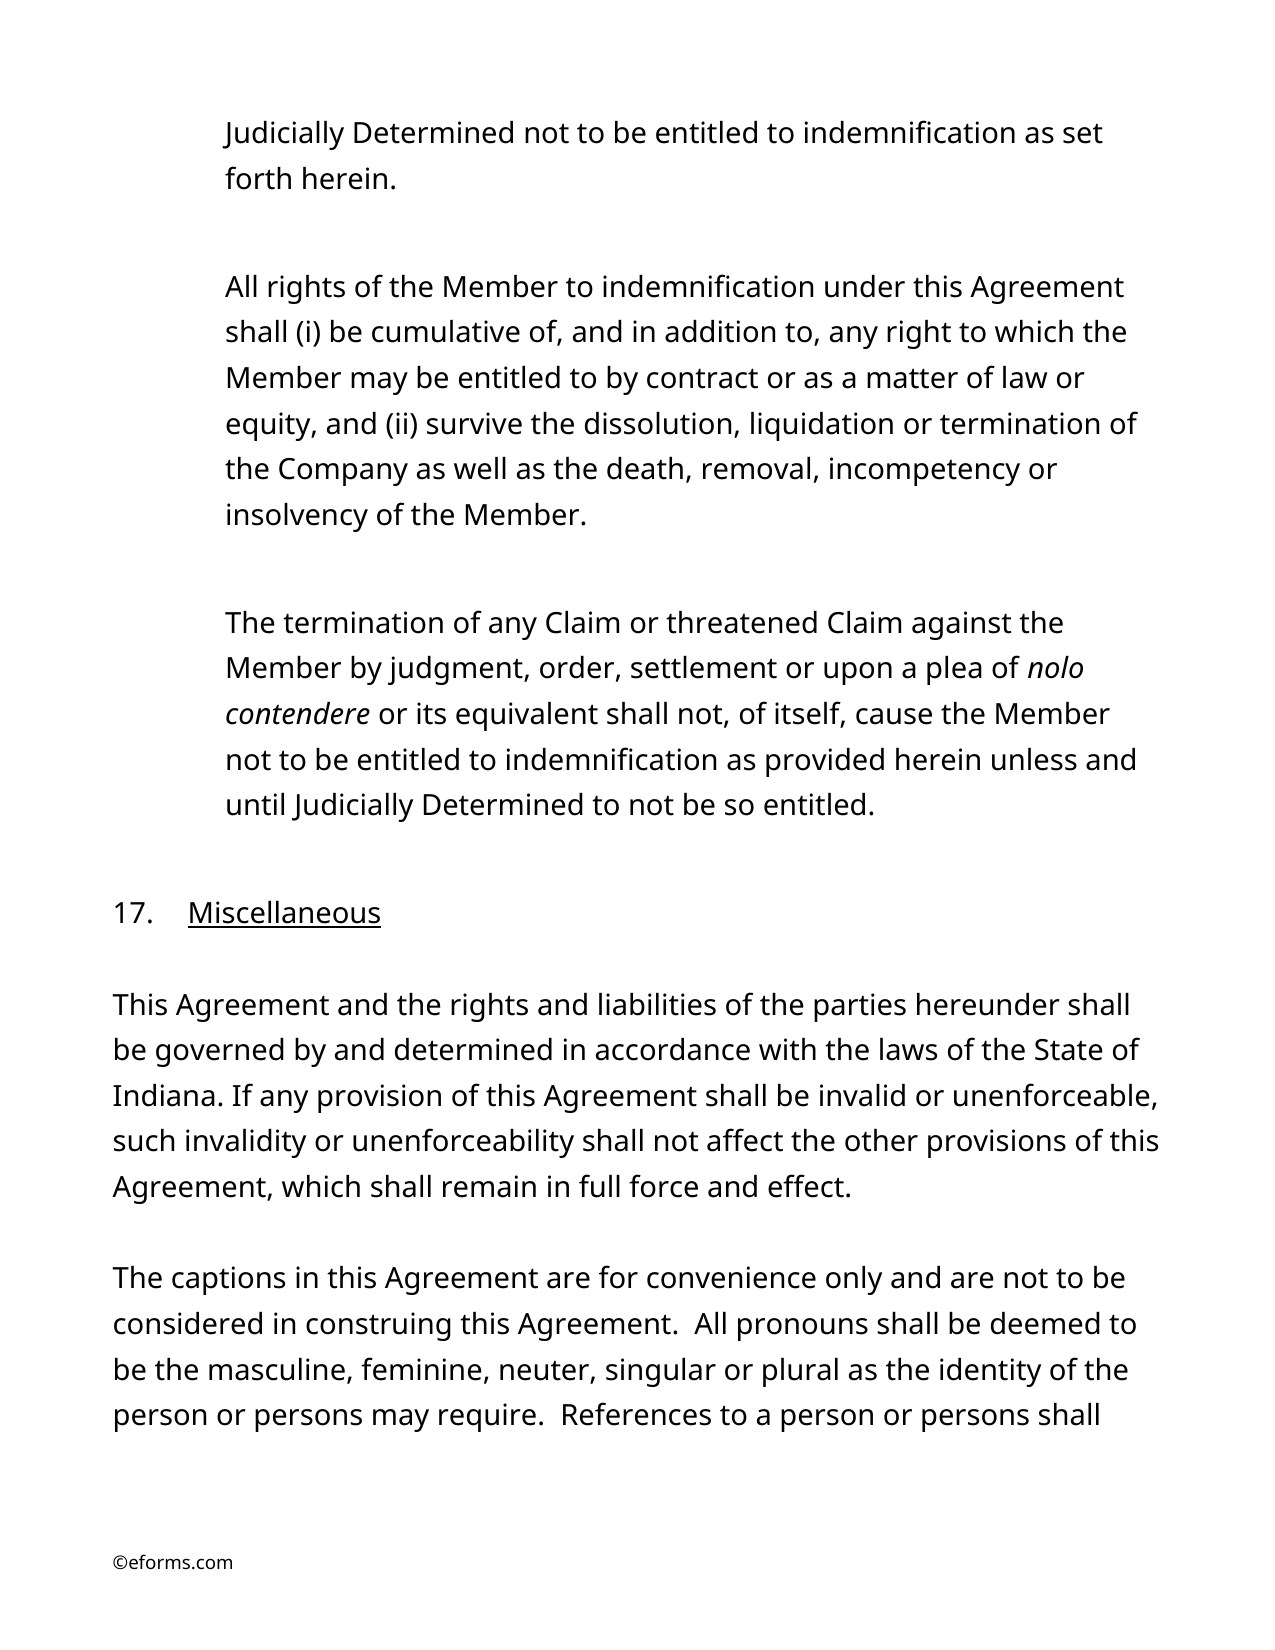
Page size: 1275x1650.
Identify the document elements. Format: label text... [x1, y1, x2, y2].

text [225, 112, 1162, 198]
text All rights of the Member to indemnification under this Agreement shall (i) be cumulative of, and in addition to, any right to which the Member may be entitled to by contract or as a matter of law or equity, and (ii) survive the dissolution, liquidation or termination of the Company as well as the death, removal, incompetency or insolvency of the Member. [225, 266, 1162, 534]
text The termination of any Claim or threatened Claim against the Member by judgment, order, settlement or upon a plea of nolo contendere or its equivalent shall not, of itself, cause the Member not to be entitled to indemnification as provided herein unless and until Judicially Determined to not be so entitled. [225, 602, 1162, 824]
list Miscellaneous [112, 892, 1162, 932]
text This Agreement and the rights and liabilities of the parties hereunder shall be governed by and determined in accordance with the laws of the State of Indiana. If any provision of this Agreement shall be invalid or unenforceable, such invalidity or unenforceability shall not affect the other provisions of this Agreement, which shall remain in full force and effect. [112, 984, 1162, 1206]
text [112, 1257, 1162, 1434]
